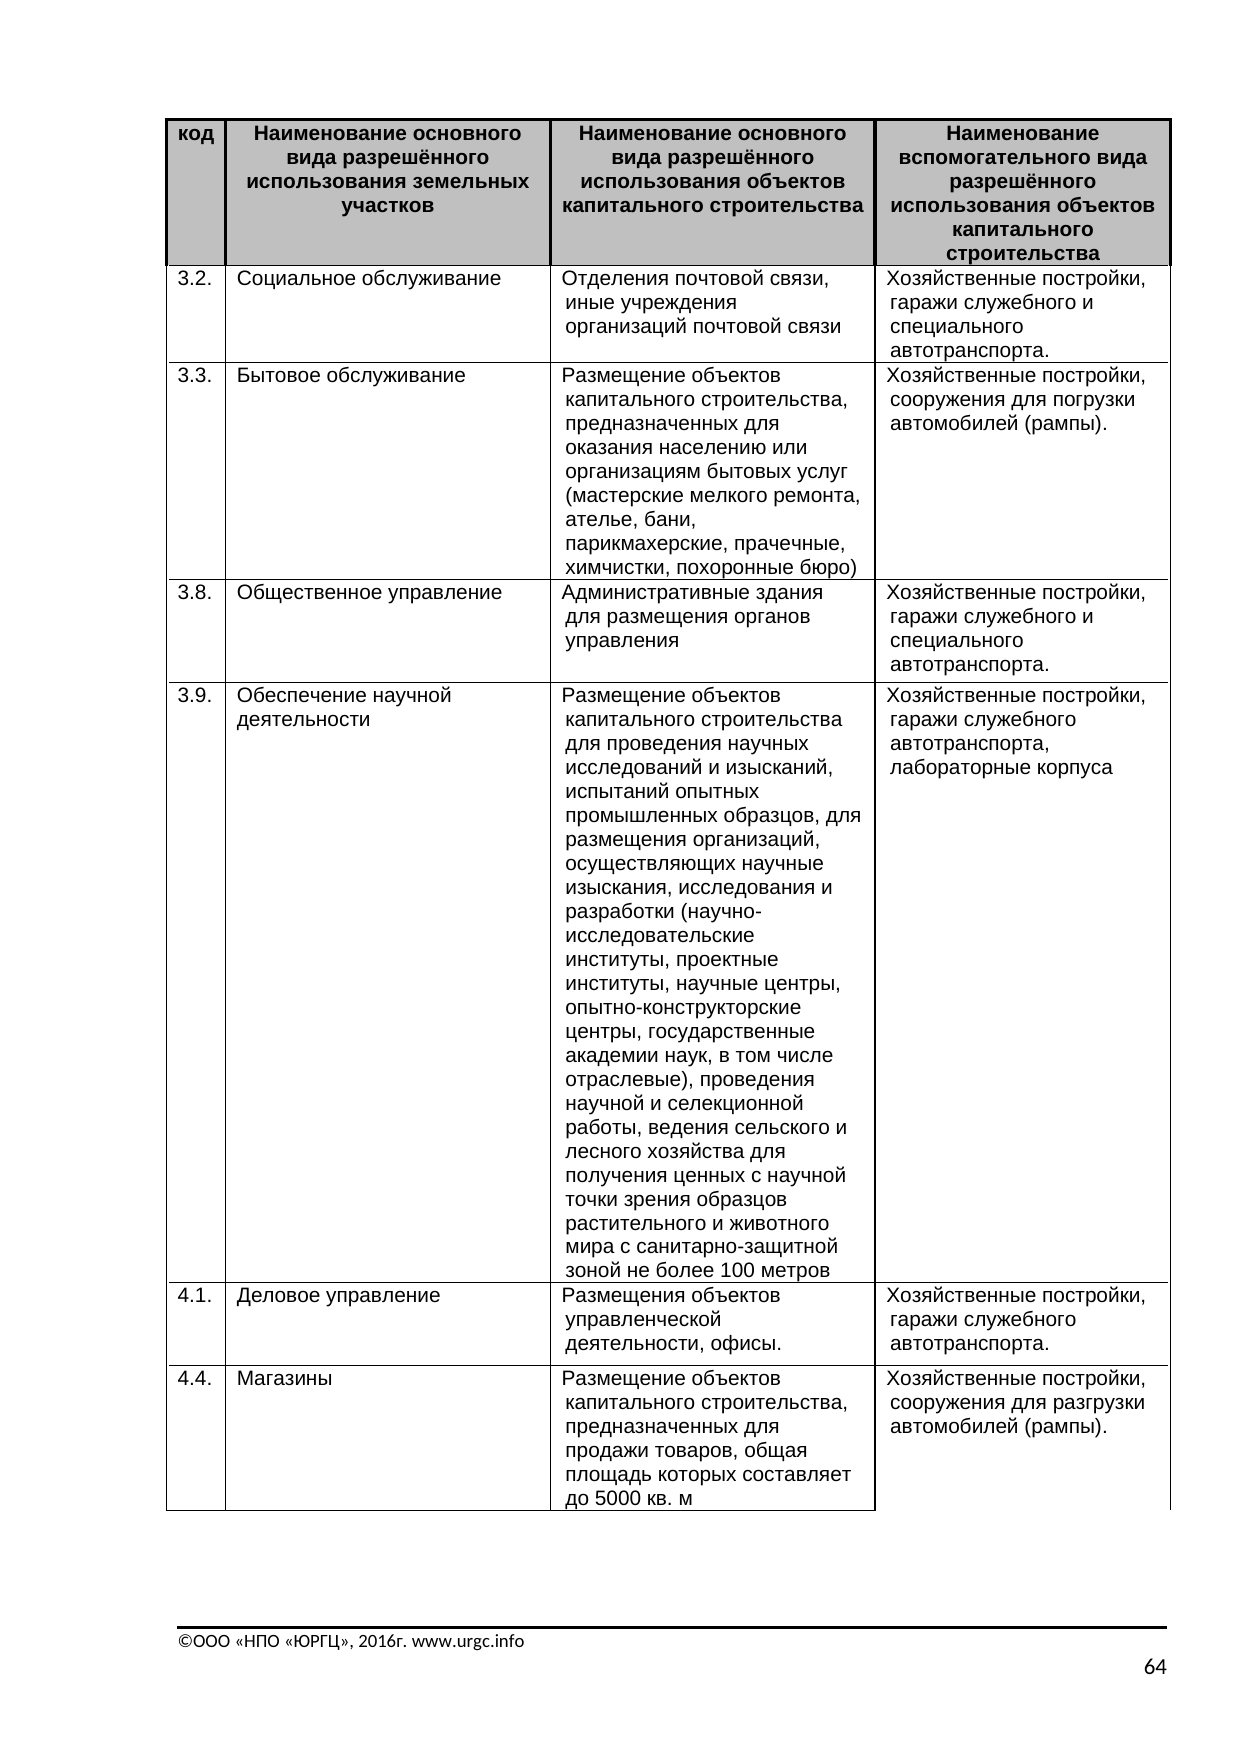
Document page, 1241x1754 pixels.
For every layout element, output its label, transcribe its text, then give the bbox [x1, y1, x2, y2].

table_cell 4.1. [167, 1282, 225, 1365]
table_header Наименование вспомогательного вида разрешённого использования объектов капитального строительства [877, 121, 1169, 265]
table_cell Общественное управление [226, 580, 550, 682]
table_cell 3.8. [167, 579, 225, 682]
table_cell Хозяйственные постройки, сооружения для разгрузки автомобилей (рампы). [876, 1365, 1170, 1510]
table_cell Хозяйственные постройки, гаражи служебного и специального автотранспорта. [876, 579, 1170, 682]
table_cell Размещение объектов капитального строительства, предназначенных для продажи товаров, общая площадь которых составляет до 5000 кв. м [551, 1366, 874, 1510]
table_cell 3.3. [167, 362, 225, 578]
table_cell 3.2. [167, 266, 225, 362]
table_cell Размещение объектов капитального строительства, предназначенных для оказания населению или организациям бытовых услуг (мастерские мелкого ремонта, ателье, бани, парикмахерские, прачечные, химчистки, похоронные бюро) [551, 363, 874, 578]
table_cell Обеспечение научной деятельности [226, 683, 550, 1282]
table_cell Бытовое обслуживание [226, 363, 550, 578]
table_cell 3.9. [167, 682, 225, 1282]
table_cell Размещение объектов капитального строительства для проведения научных исследований и изысканий, испытаний опытных промышленных образцов, для размещения организаций, осуществляющих научные изыскания, исследования и разработки (научно-исследовательские институты, проектные институты, научные центры, опытно-конструкторские центры, государственные академии наук, в том числе отраслевые), проведения научной и селекционной работы, ведения сельского и лесного хозяйства для получения ценных с научной точки зрения образцов растительного и животного мира с санитарно-защитной зоной не более 100 метров [551, 683, 874, 1282]
table_header код [168, 121, 224, 265]
table_cell Отделения почтовой связи, иные учреждения организаций почтовой связи [551, 266, 874, 362]
table_cell Хозяйственные постройки, гаражи служебного автотранспорта. [876, 1282, 1170, 1365]
table_header Наименование основного вида разрешённого использования земельных участков [227, 121, 549, 265]
table_cell Магазины [226, 1366, 550, 1510]
table_header Наименование основного вида разрешённого использования объектов капитального строительства [552, 121, 873, 265]
table_cell Деловое управление [226, 1283, 550, 1365]
table_cell 4.4. [167, 1365, 225, 1510]
table_cell Хозяйственные постройки, гаражи служебного и специального автотранспорта. [876, 265, 1170, 362]
table_cell Размещения объектов управленческой деятельности, офисы. [551, 1283, 874, 1365]
table_cell Хозяйственные постройки, сооружения для погрузки автомобилей (рампы). [876, 362, 1170, 578]
table_cell Административные здания для размещения органов управления [551, 580, 874, 682]
table_cell Социальное обслуживание [226, 266, 550, 362]
table_cell Хозяйственные постройки, гаражи служебного автотранспорта, лабораторные корпуса [876, 682, 1170, 1282]
